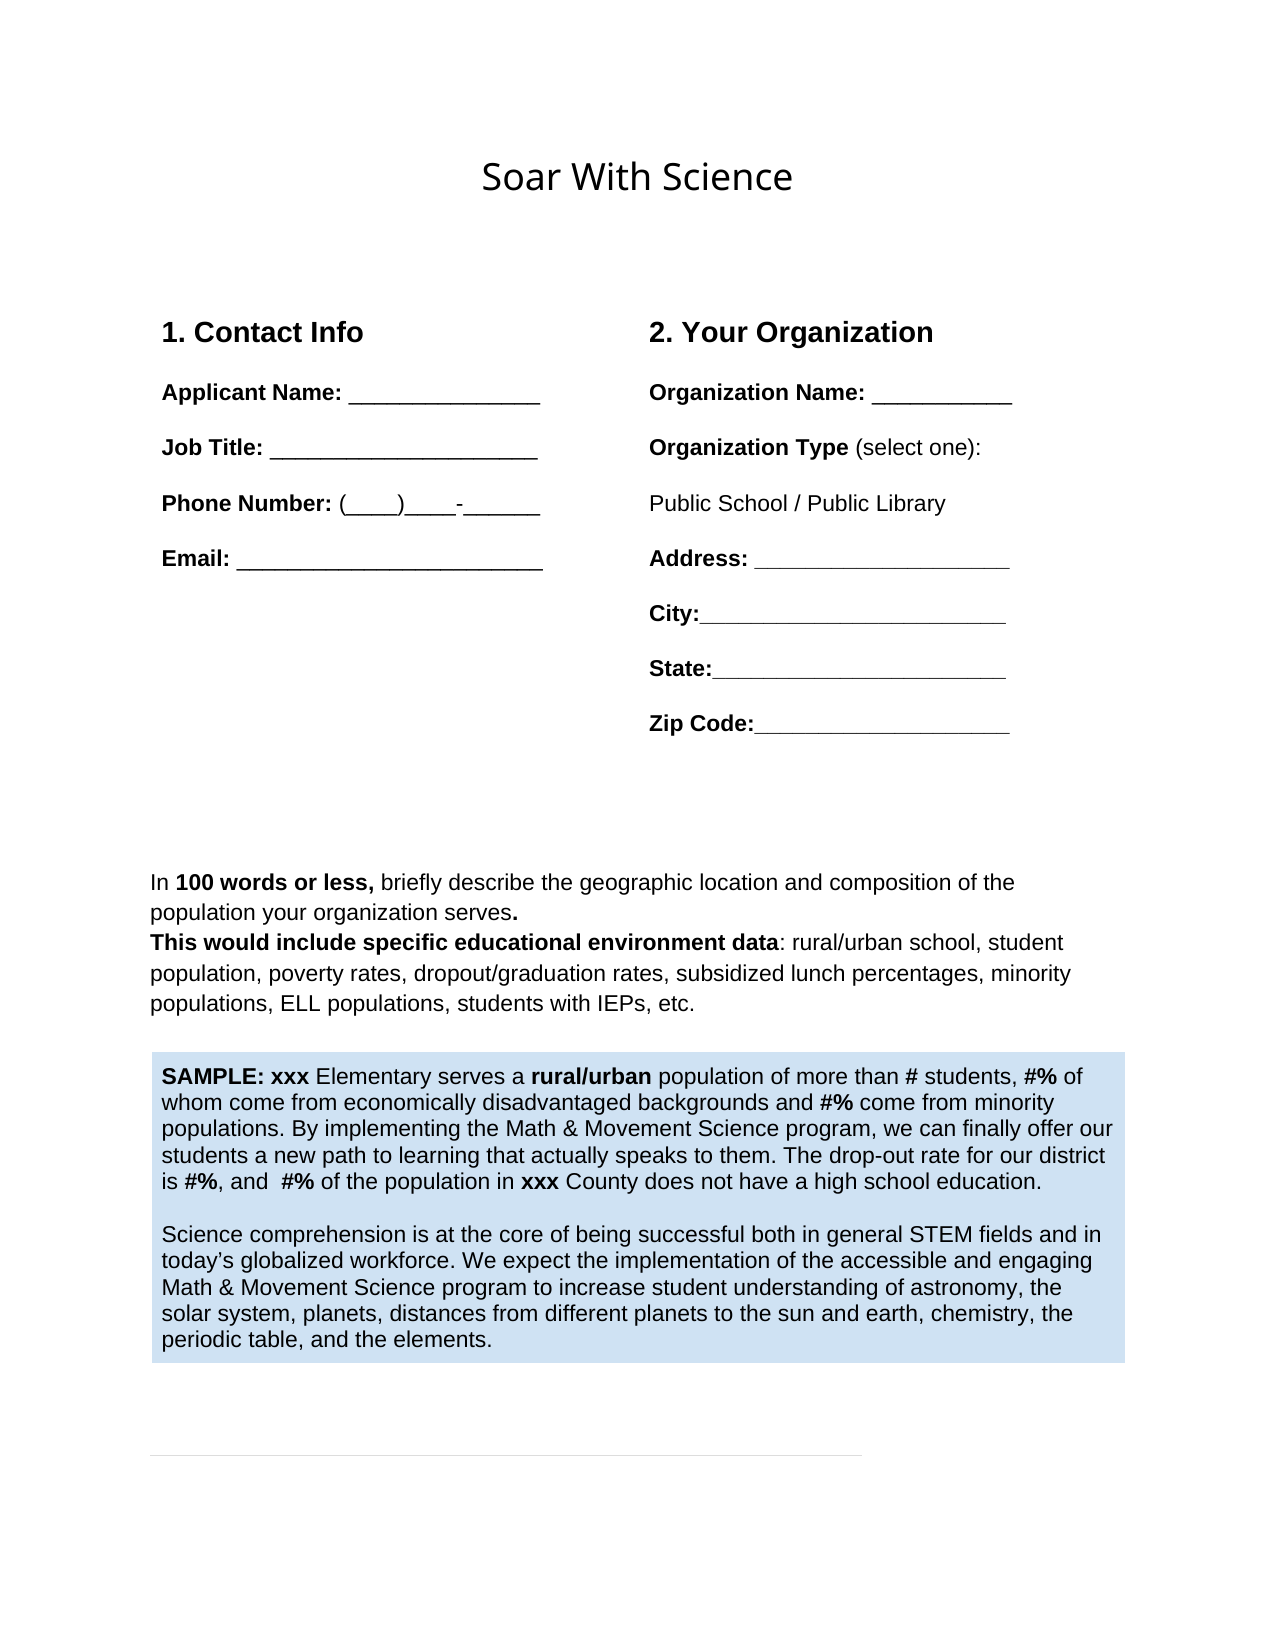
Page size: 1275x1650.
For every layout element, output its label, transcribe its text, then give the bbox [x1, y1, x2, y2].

text This would include specific educational environment data: rural/urban school, student population, poverty rates, dropout/graduation rates, subsidized lunch percentages, minority populations, ELL populations, students with IEPs, etc. [150, 929, 1125, 1016]
table_header 1. Contact Info Applicant Name: _______________ Job Title: _____________________ Phone Number: (____)____-______ Email: ________________________ [152, 280, 638, 806]
text Soar With Science [150, 150, 1125, 201]
table_header 2. Your Organization Organization Name: ___________ Organization Type (select one): Public School / Public Library Address: ____________________ City:________________________ State:_______________________ Zip Code:____________________ [640, 280, 1125, 806]
table_header SAMPLE: xxx Elementary serves a rural/urban population of more than # students, #% of whom come from economically disadvantaged backgrounds and #% come from minority populations. By implementing the Math & Movement Science program, we can finally offer our students a new path to learning that actually speaks to them. The drop-out rate for our district is #%, and #% of the population in xxx County does not have a high school education. Science comprehension is at the core of being successful both in general STEM fields and in today’s globalized workforce. We expect the implementation of the accessible and engaging Math & Movement Science program to increase student understanding of astronomy, the solar system, planets, distances from different planets to the sun and earth, chemistry, the periodic table, and the elements. [152, 1052, 1125, 1363]
text In 100 words or less, briefly describe the geographic location and composition of the population your organization serves. [150, 869, 1125, 926]
